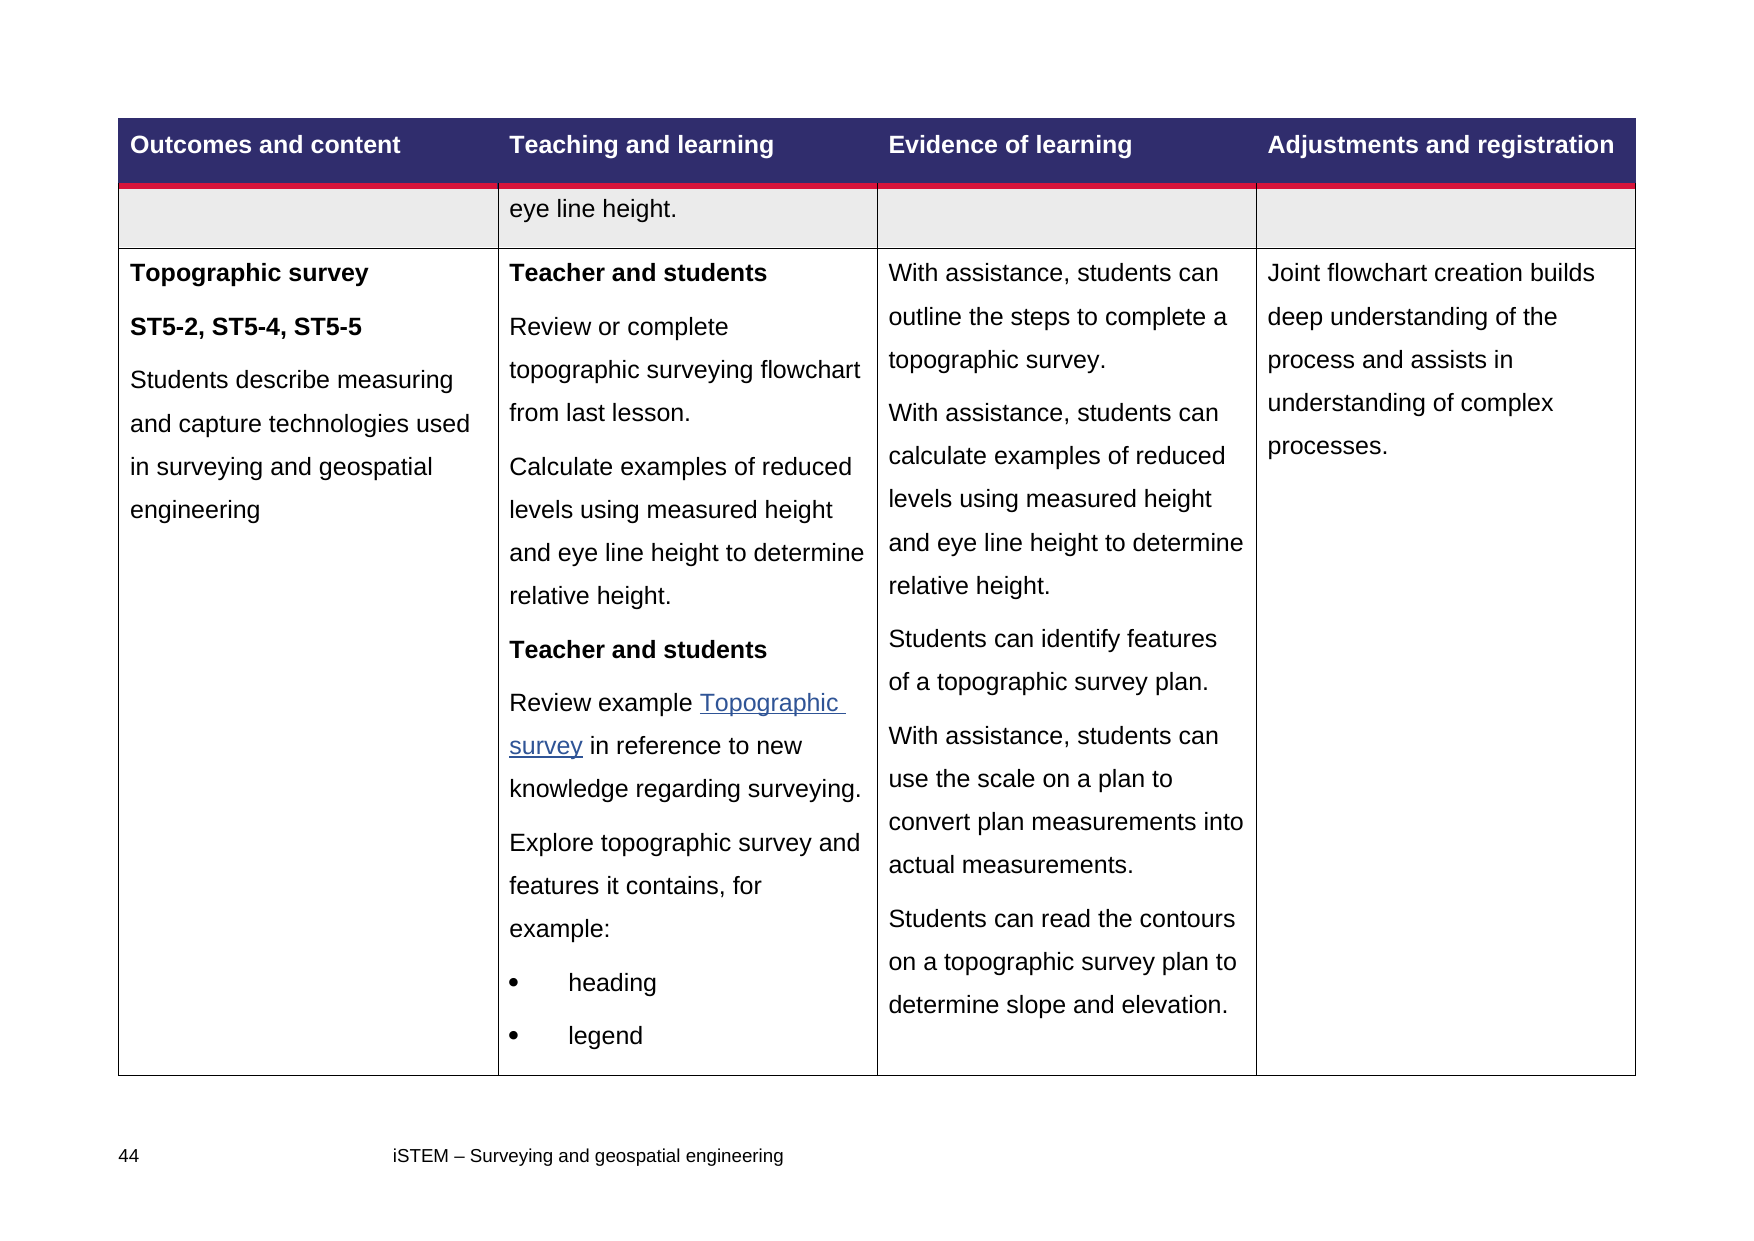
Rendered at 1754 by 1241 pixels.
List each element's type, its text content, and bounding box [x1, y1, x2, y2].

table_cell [499, 189, 877, 247]
table_header Evidence of learning [878, 119, 1256, 183]
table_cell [119, 189, 498, 247]
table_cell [878, 249, 1256, 1075]
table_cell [499, 249, 877, 1075]
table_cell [119, 249, 498, 1075]
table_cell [1257, 189, 1635, 247]
table_header Teaching and learning [498, 119, 877, 183]
table_header Adjustments and registration [1257, 119, 1635, 183]
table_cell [1257, 249, 1635, 1075]
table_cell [878, 189, 1256, 247]
table_header Outcomes and content [119, 119, 497, 183]
